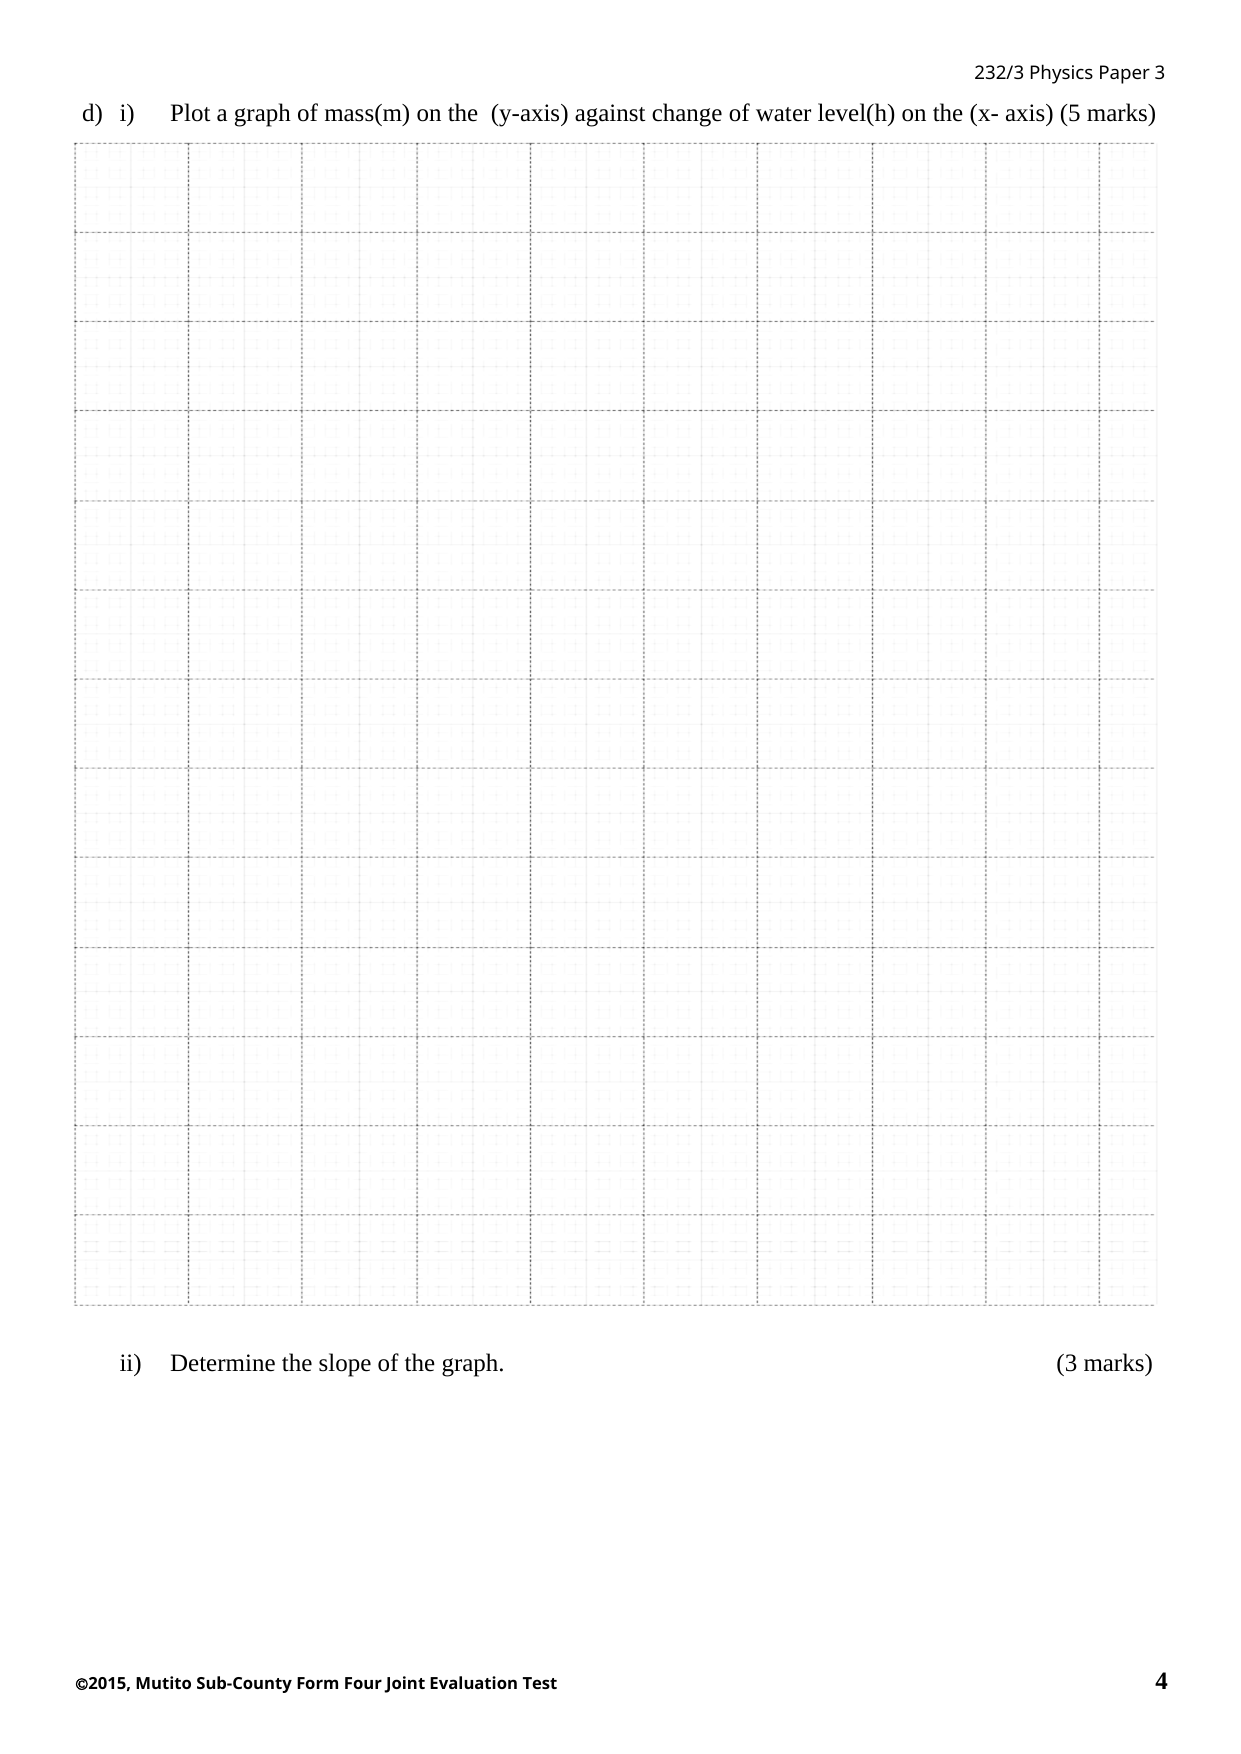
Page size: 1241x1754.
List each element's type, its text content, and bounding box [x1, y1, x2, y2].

list i) Plot a graph of mass(m) on the (y-axis) against change of water level(h) on the (x- axis) (5 marks) [82, 98, 1165, 126]
text ii) Determine the slope of the graph. (3 marks) [75, 1348, 1165, 1377]
